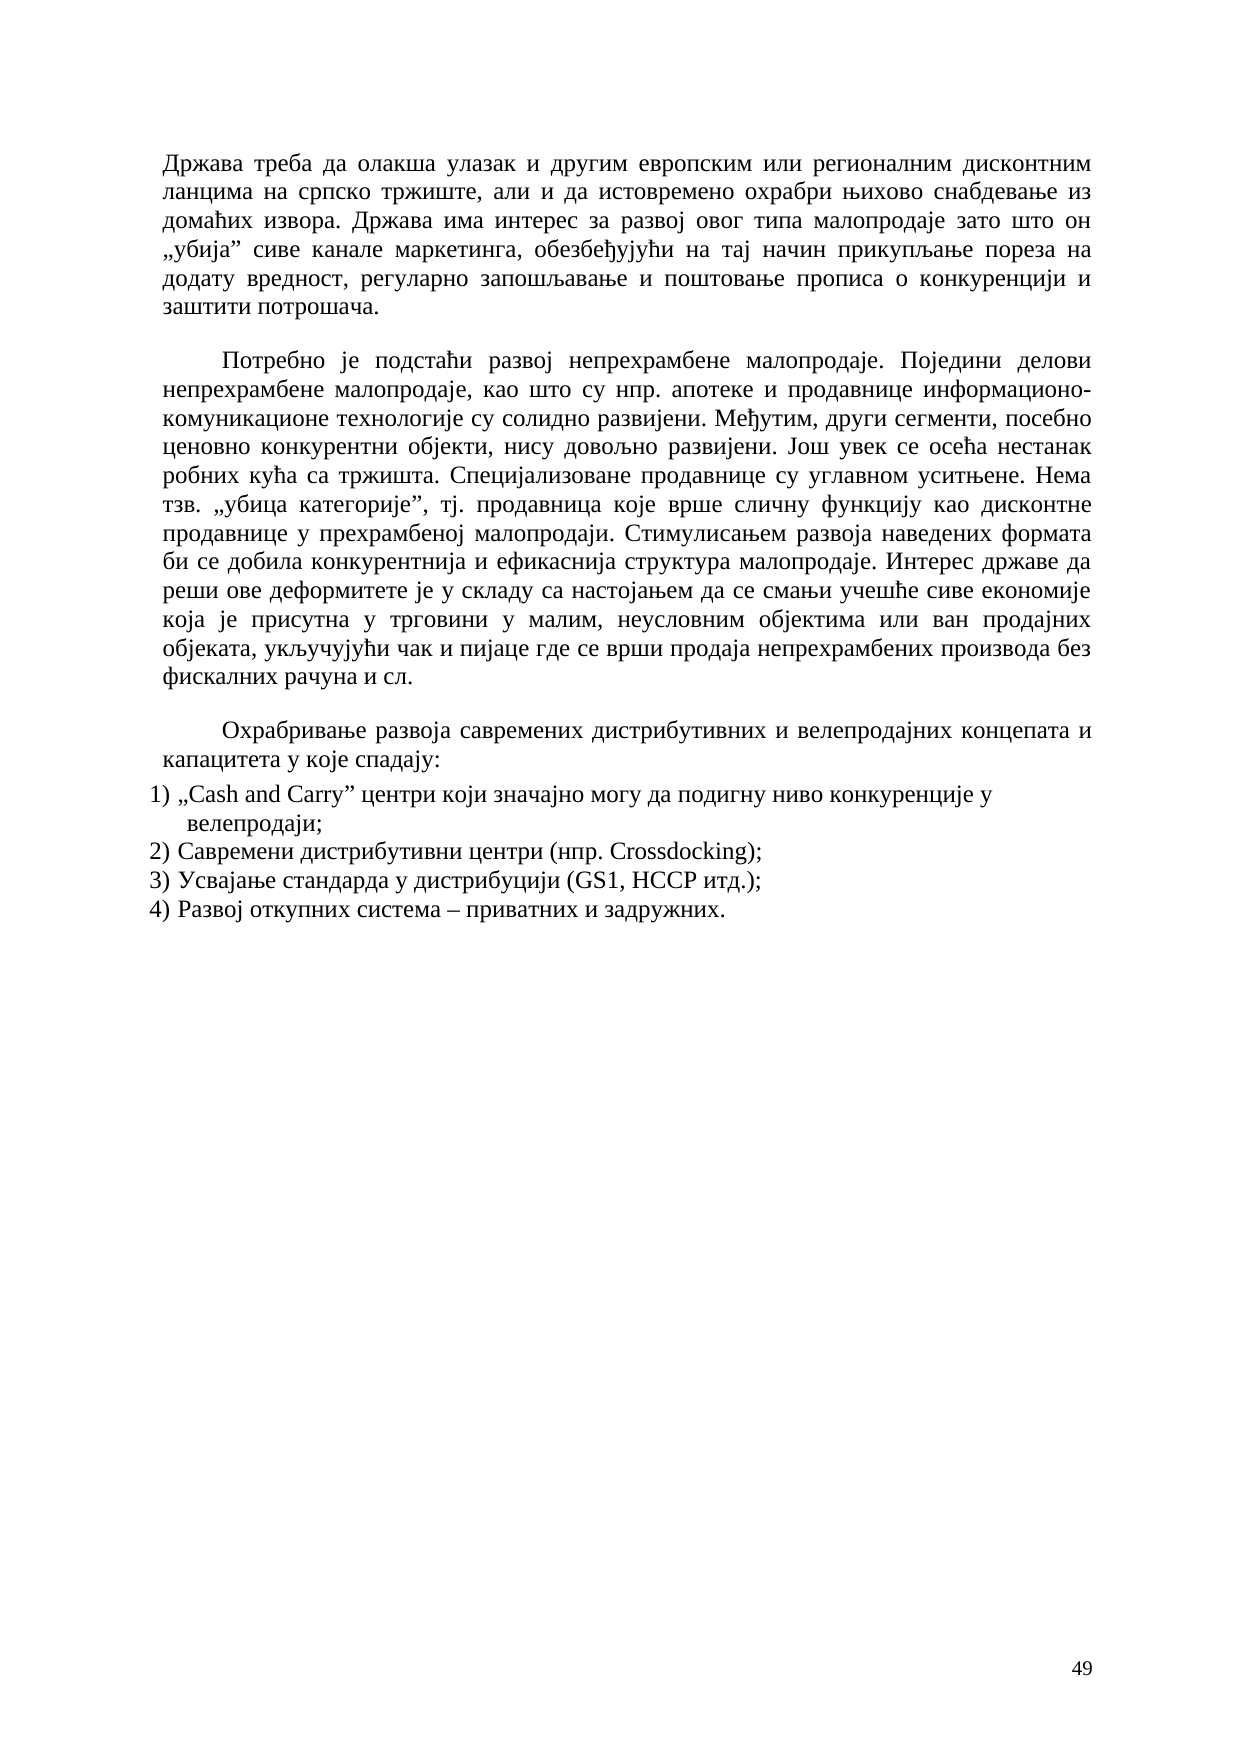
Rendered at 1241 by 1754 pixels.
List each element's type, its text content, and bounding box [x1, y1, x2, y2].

list Усвајање стандарда у дистрибуцији (GS1, HCCP итд.); [149, 865, 1092, 894]
list Савремени дистрибутивни центри (нпр. Crossdocking); [149, 836, 1092, 865]
list „Cash and Carry” центри који значајно могу да подигну ниво конкуренције у велепродаји; [149, 779, 1092, 836]
subtitle Охрабривање развоја савремених дистрибутивних и велепродајних концепата и капацитета у које спадају: [162, 715, 1092, 773]
list Развој откупних система – приватних и задружних. [149, 894, 1092, 923]
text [162, 148, 1092, 320]
subtitle Потребно је подстаћи развој непрехрамбене малопродаје. Поједини делови непрехрамбене малопродаје, као што су нпр. апотеке и продавнице информационо-комуникационе технологије су солидно развијени. Међутим, други сегменти, посебно ценовно конкурентни објекти, нису довољно развијени. Још увек се осећа нестанак робних кућа са тржишта. Специјализоване продавнице су углавном уситњене. Нема тзв. „убица категорије”, тј. продавница које врше сличну функцију као дисконтне продавнице у прехрамбеној малопродаји. Стимулисањем развоја наведених формата би се добила конкурентнија и ефикаснија структура малопродаје. Интерес државе да реши ове деформитете је у складу са настојањем да се смањи учешће сиве економије која је присутна у трговини у малим, неусловним објектима или ван продајних објеката, укључујући чак и пијаце где се врши продаја непрехрамбених производа без фискалних рачуна и сл. [162, 345, 1092, 690]
